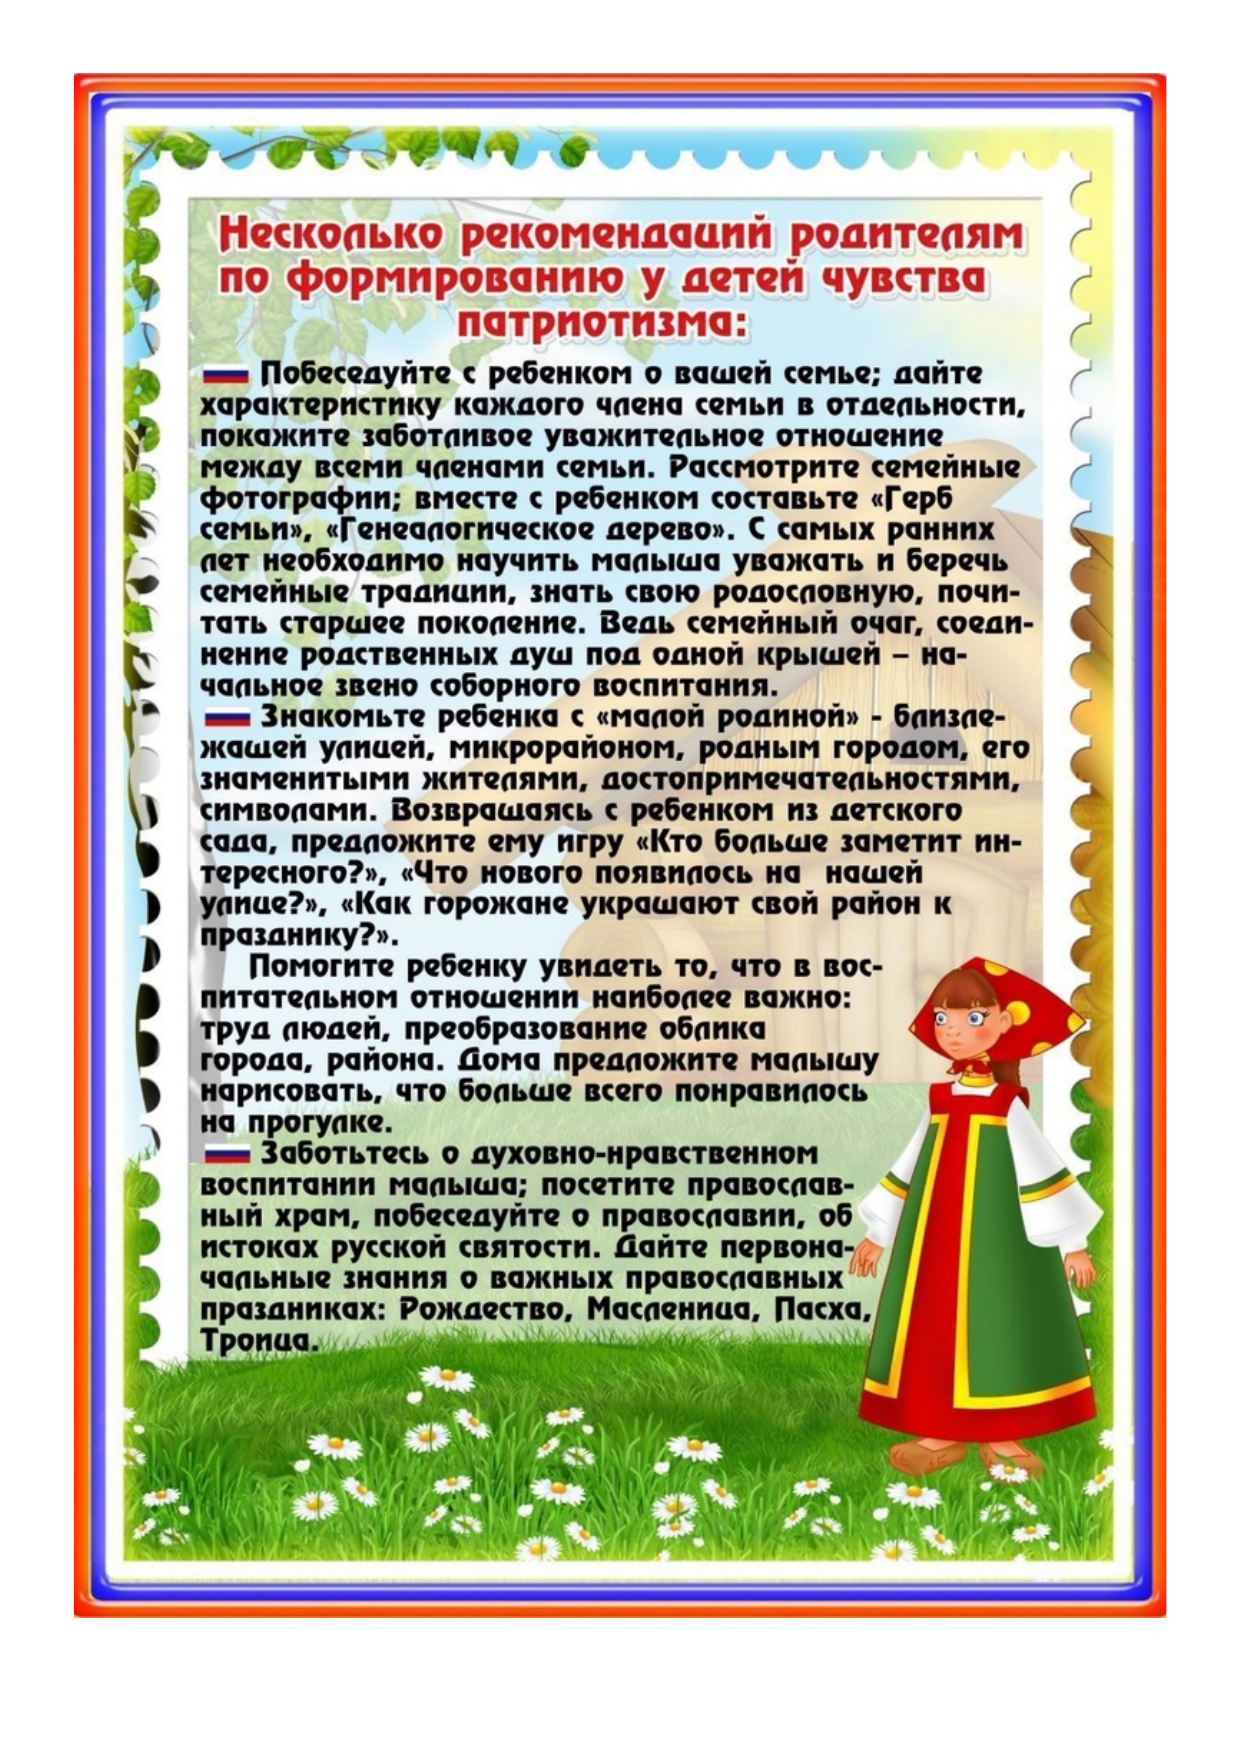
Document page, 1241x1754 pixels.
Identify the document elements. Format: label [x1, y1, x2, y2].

picture [73, 73, 1167, 1618]
